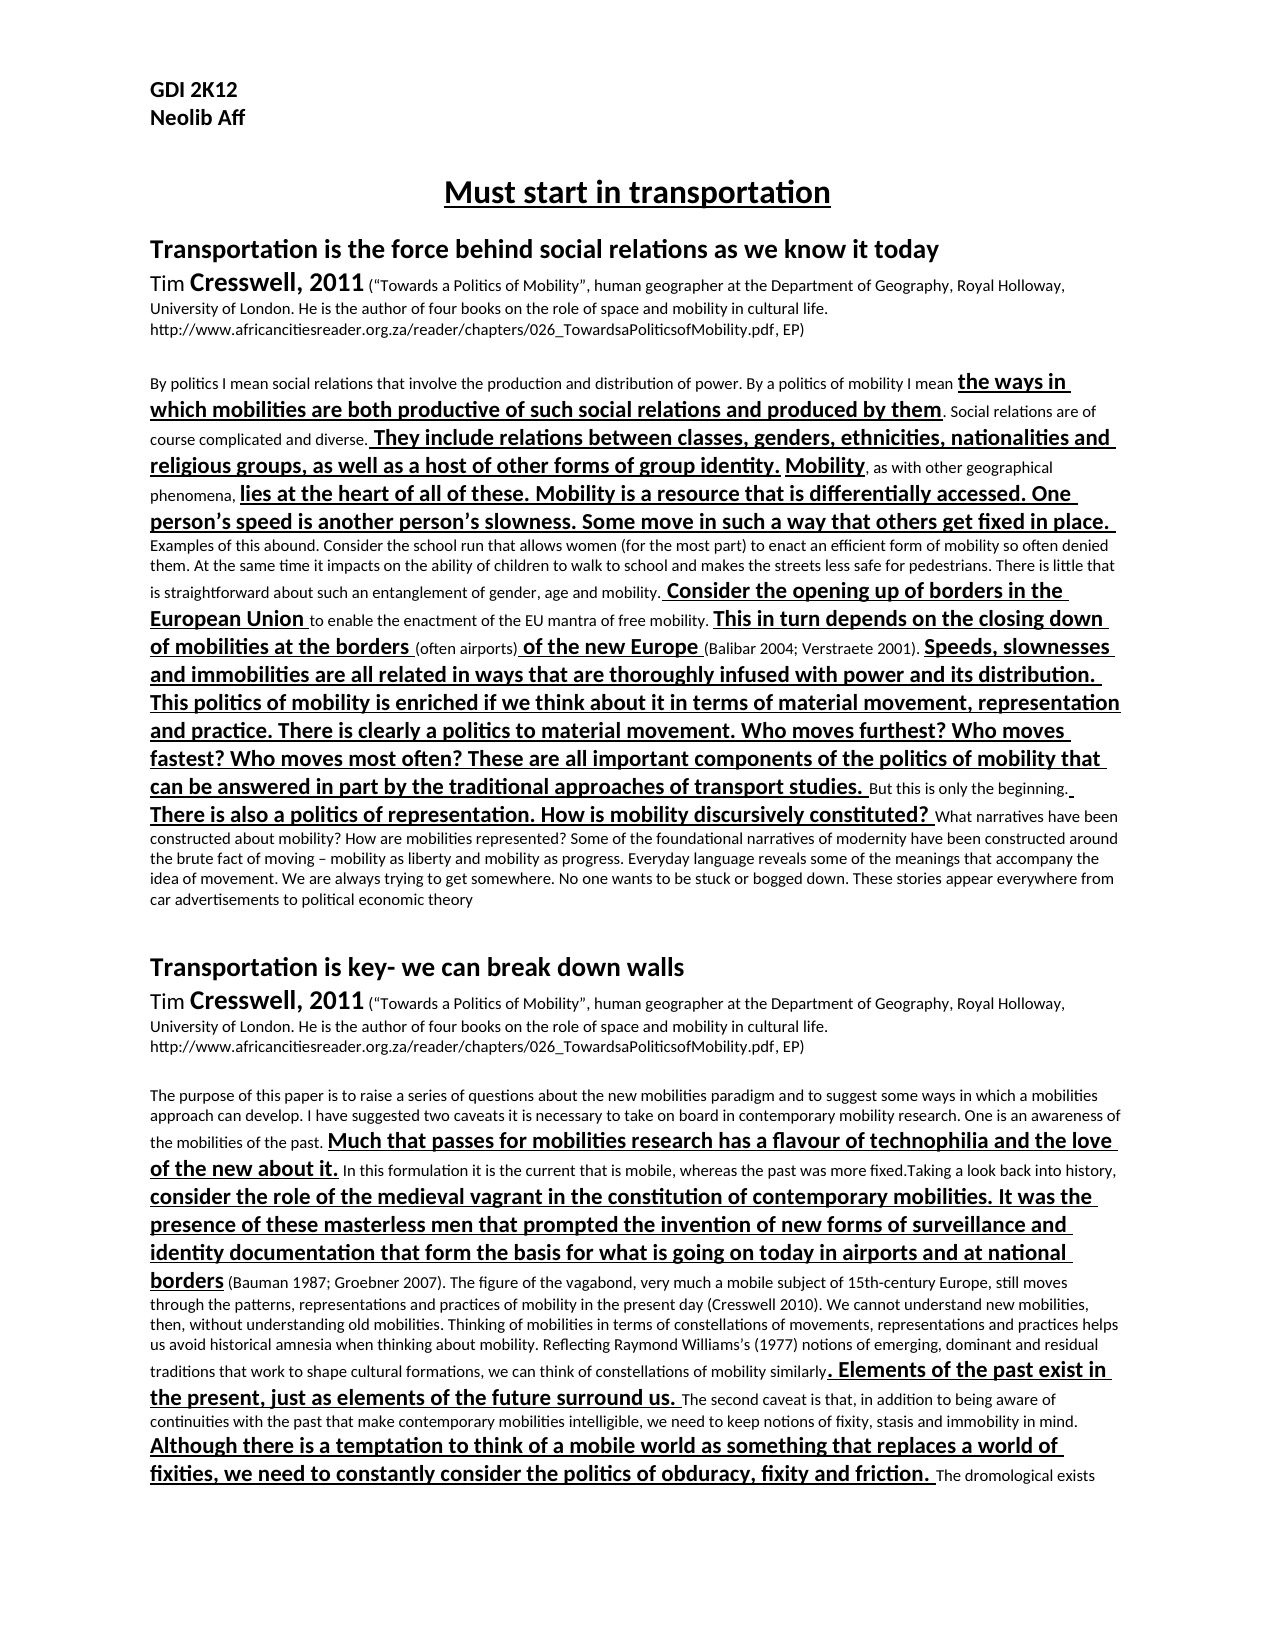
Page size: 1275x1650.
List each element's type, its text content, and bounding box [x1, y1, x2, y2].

subtitle Transportation is key- we can break down walls [150, 950, 1125, 983]
text Tim Cresswell, 2011 (“Towards a Politics of Mobility”, human geographer at the Department of Geography, Royal Holloway, University of London. He is the author of four books on the role of space and mobility in cultural life. http://www.africancitiesreader.org.za/reader/chapters/026_TowardsaPoliticsofMobility.pdf, EP) [150, 983, 1125, 1057]
text Tim Cresswell, 2011 (“Towards a Politics of Mobility”, human geographer at the Department of Geography, Royal Holloway, University of London. He is the author of four books on the role of space and mobility in cultural life. http://www.africancitiesreader.org.za/reader/chapters/026_TowardsaPoliticsofMobility.pdf, EP) [150, 265, 1125, 339]
subtitle Must start in transportation [150, 171, 1125, 212]
subtitle Transportation is the force behind social relations as we know it today [150, 232, 1125, 265]
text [150, 1085, 1125, 1487]
text By politics I mean social relations that involve the production and distribution of power. By a politics of mobility I mean the ways in which mobilities are both productive of such social relations and produced by them. Social relations are of course complicated and diverse. They include relations between classes, genders, ethnicities, nationalities and religious groups, as well as a host of other forms of group identity. Mobility, as with other geographical phenomena, lies at the heart of all of these. Mobility is a resource that is differentially accessed. One person’s speed is another person’s slowness. Some move in such a way that others get fixed in place. Examples of this abound. Consider the school run that allows women (for the most part) to enact an efficient form of mobility so often denied them. At the same time it impacts on the ability of children to walk to school and makes the streets less safe for pedestrians. There is little that is straightforward about such an entanglement of gender, age and mobility. Consider the opening up of borders in the European Union to enable the enactment of the EU mantra of free mobility. This in turn depends on the closing down of mobilities at the borders (often airports) of the new Europe (Balibar 2004; Verstraete 2001). Speeds, slownesses and immobilities are all related in ways that are thoroughly infused with power and its distribution. This politics of mobility is enriched if we think about it in terms of material movement, representation and practice. There is clearly a politics to material movement. Who moves furthest? Who moves fastest? Who moves most often? These are all important components of the politics of mobility that can be answered in part by the traditional approaches of transport studies. But this is only the beginning. There is also a politics of representation. How is mobility discursively constituted? What narratives have been constructed about mobility? How are mobilities represented? Some of the foundational narratives of modernity have been constructed around the brute fact of moving – mobility as liberty and mobility as progress. Everyday language reveals some of the meanings that accompany the idea of movement. We are always trying to get somewhere. No one wants to be stuck or bogged down. These stories appear everywhere from car advertisements to political economic theory [150, 367, 1125, 909]
